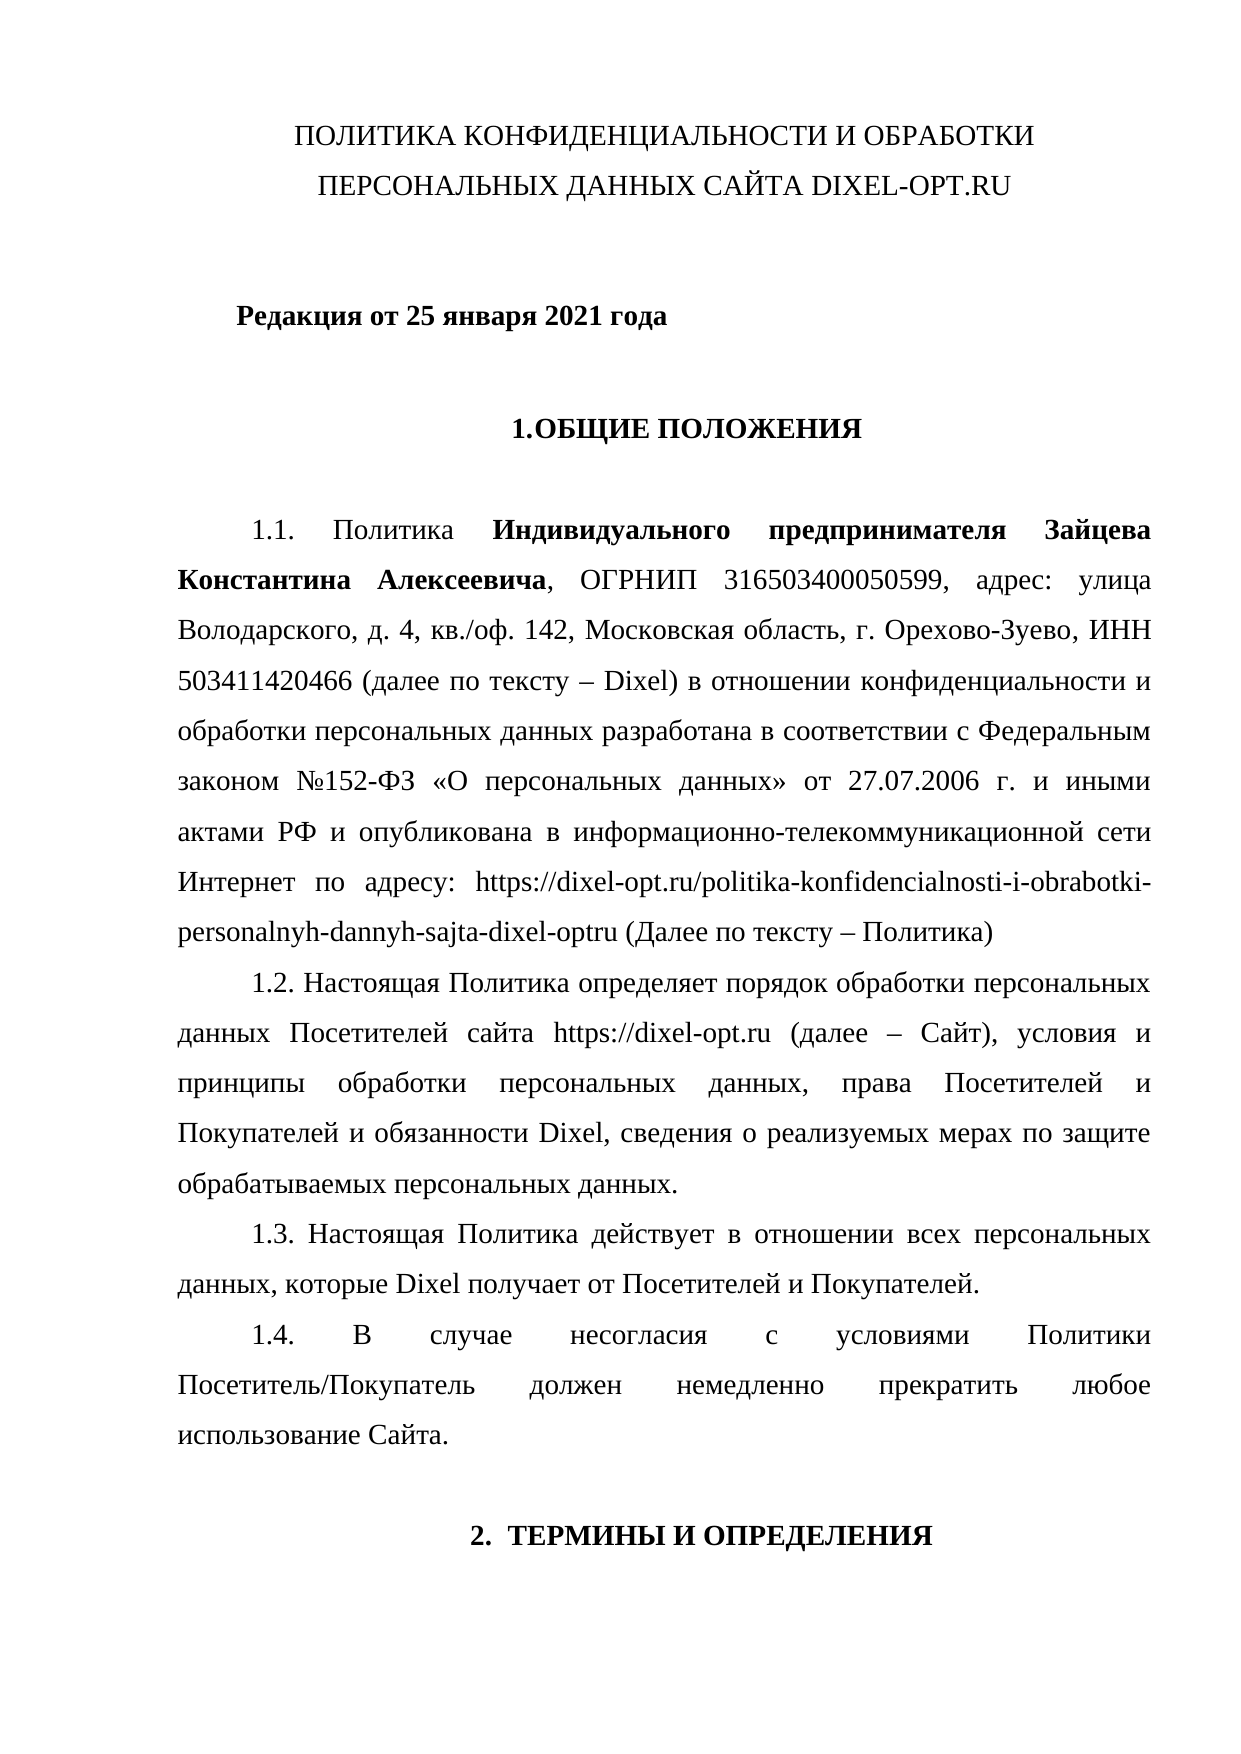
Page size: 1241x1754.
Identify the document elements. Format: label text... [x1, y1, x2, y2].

text ПОЛИТИКА КОНФИДЕНЦИАЛЬНОСТИ И ОБРАБОТКИ ПЕРСОНАЛЬНЫХ ДАННЫХ САЙТА DIXEL-OPT.RU [177, 118, 1152, 202]
text 1.1. Политика Индивидуального предпринимателя Зайцева Константина Алексеевича, ОГРНИП 316503400050599, адрес: улица Володарского, д. 4, кв./оф. 142, Московская область, г. Орехово-Зуево, ИНН 503411420466 (далее по тексту – Dixel) в отношении конфиденциальности и обработки персональных данных разработана в соответствии с Федеральным законом №152-ФЗ «О персональных данных» от 27.07.2006 г. и иными актами РФ и опубликована в информационно-телекоммуникационной сети Интернет по адресу: https://dixel-opt.ru/politika-konfidencialnosti-i-obrabotki-personalnyh-dannyh-sajta-dixel-optru (Далее по тексту – Политика) [177, 512, 1152, 948]
text 1.3. Настоящая Политика действует в отношении всех персональных данных, которые Dixel получает от Посетителей и Покупателей. [177, 1216, 1152, 1300]
list ТЕРМИНЫ И ОПРЕДЕЛЕНИЯ [251, 1518, 1152, 1552]
text 1.4. В случае несогласия с условиями Политики Посетитель/Покупатель должен немедленно прекратить любое использование Сайта. [177, 1317, 1152, 1451]
list ОБЩИЕ ПОЛОЖЕНИЯ [177, 411, 1152, 445]
text 1.2. Настоящая Политика определяет порядок обработки персональных данных Посетителей сайта https://dixel-opt.ru (далее – Сайт), условия и принципы обработки персональных данных, права Посетителей и Покупателей и обязанности Dixel, сведения о реализуемых мерах по защите обрабатываемых персональных данных. [177, 965, 1152, 1199]
text Редакция от 25 января 2021 года [177, 298, 1152, 332]
